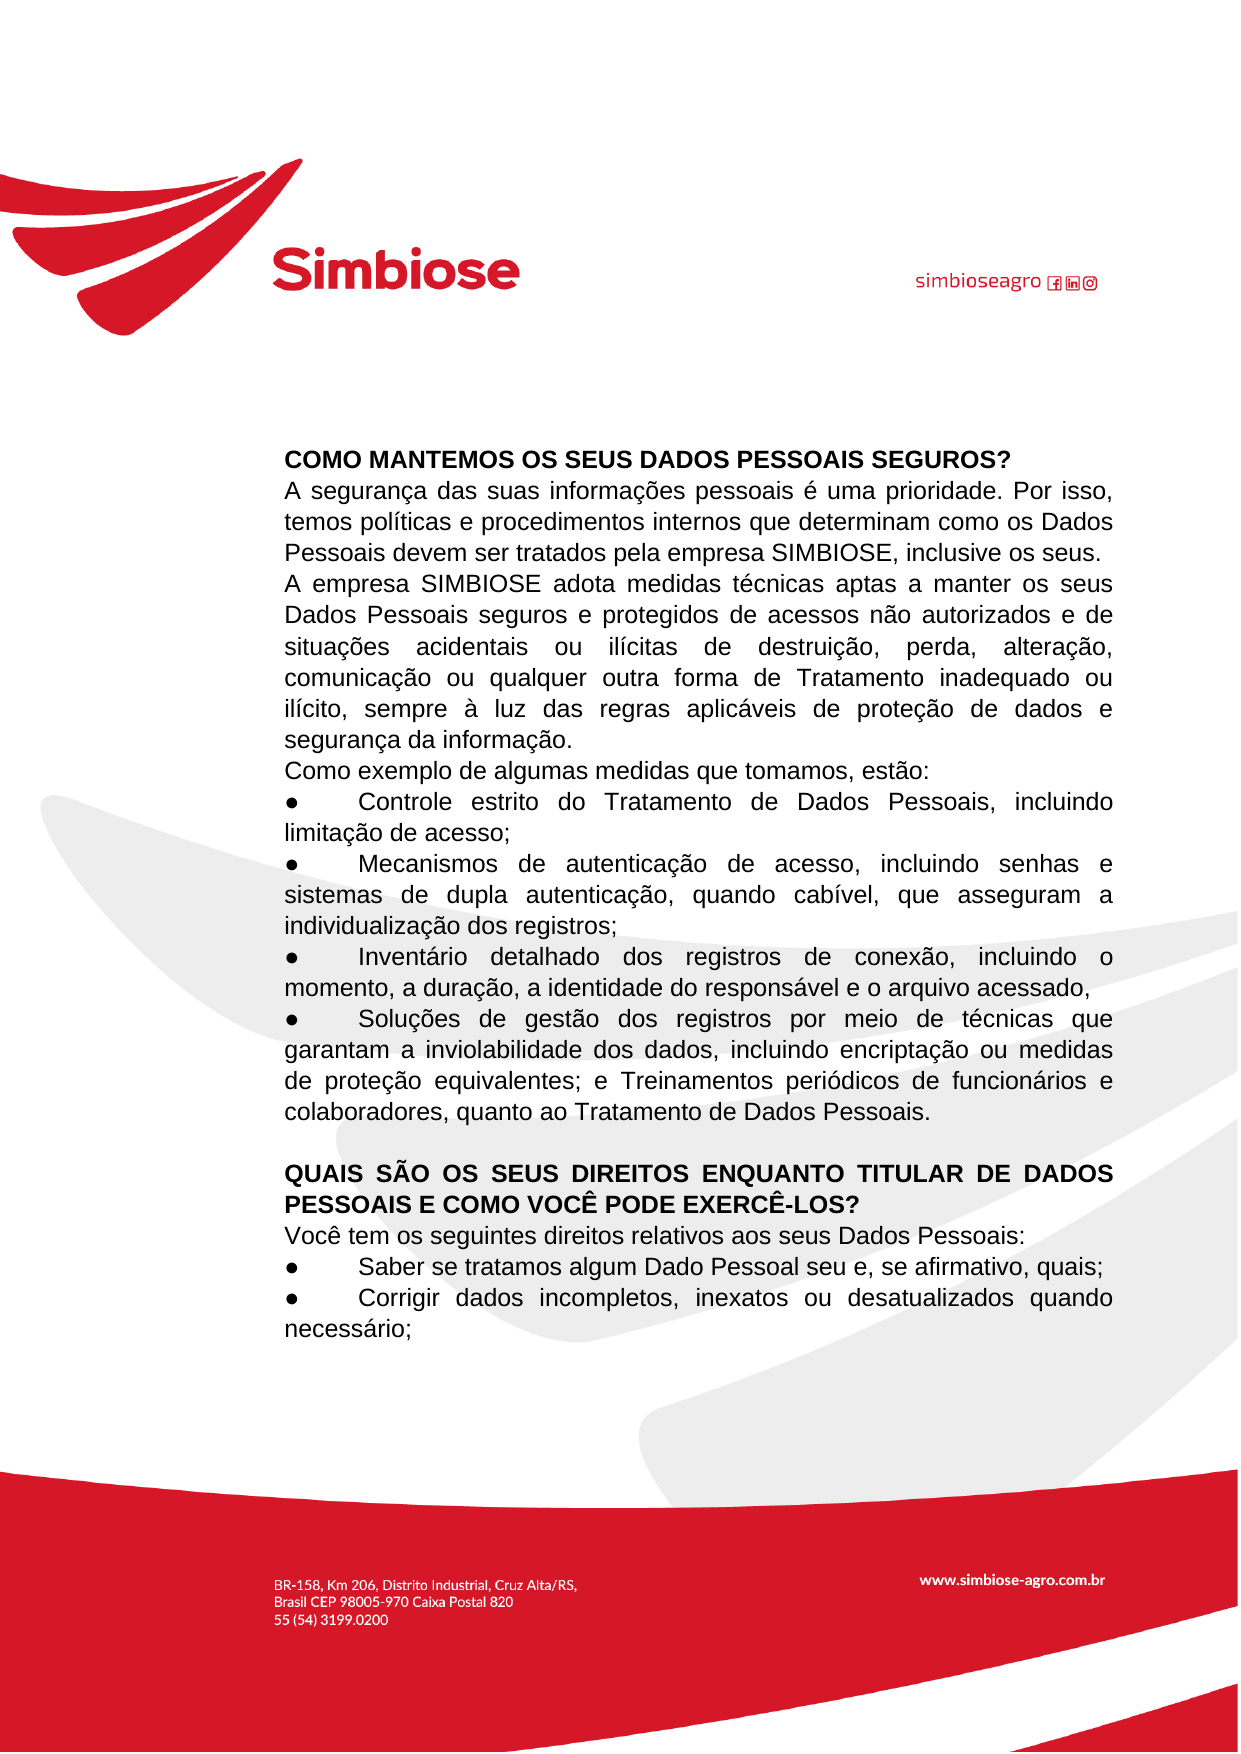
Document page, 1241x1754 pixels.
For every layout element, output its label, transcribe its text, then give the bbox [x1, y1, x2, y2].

text ● Controle estrito do Tratamento de Dados Pessoais, incluindo limitação de acesso; [284, 787, 1114, 847]
text COMO MANTEMOS OS SEUS DADOS PESSOAIS SEGUROS? [284, 445, 1114, 474]
text ● Corrigir dados incompletos, inexatos ou desatualizados quando necessário; [284, 1283, 1114, 1343]
text Como exemplo de algumas medidas que tomamos, estão: [284, 756, 1114, 784]
text ● Mecanismos de autenticação de acesso, incluindo senhas e sistemas de dupla autenticação, quando cabível, que asseguram a individualização dos registros; [284, 849, 1114, 940]
picture [0, 1, 1238, 1752]
text ● Saber se tratamos algum Dado Pessoal seu e, se afirmativo, quais; [284, 1252, 1114, 1281]
text A empresa SIMBIOSE adota medidas técnicas aptas a manter os seus Dados Pessoais seguros e protegidos de acessos não autorizados e de situações acidentais ou ilícitas de destruição, perda, alteração, comunicação ou qualquer outra forma de Tratamento inadequado ou ilícito, sempre à luz das regras aplicáveis de proteção de dados e segurança da informação. [284, 569, 1114, 753]
text QUAIS SÃO OS SEUS DIREITOS ENQUANTO TITULAR DE DADOS PESSOAIS E COMO VOCÊ PODE EXERCÊ-LOS? [284, 1159, 1114, 1219]
text ● Soluções de gestão dos registros por meio de técnicas que garantam a inviolabilidade dos dados, incluindo encriptação ou medidas de proteção equivalentes; e Treinamentos periódicos de funcionários e colaboradores, quanto ao Tratamento de Dados Pessoais. [284, 1004, 1114, 1126]
text ● Inventário detalhado dos registros de conexão, incluindo o momento, a duração, a identidade do responsável e o arquivo acessado, [284, 942, 1114, 1002]
text A segurança das suas informações pessoais é uma prioridade. Por isso, temos políticas e procedimentos internos que determinam como os Dados Pessoais devem ser tratados pela empresa SIMBIOSE, inclusive os seus. [284, 476, 1114, 567]
text Você tem os seguintes direitos relativos aos seus Dados Pessoais: [284, 1221, 1114, 1250]
